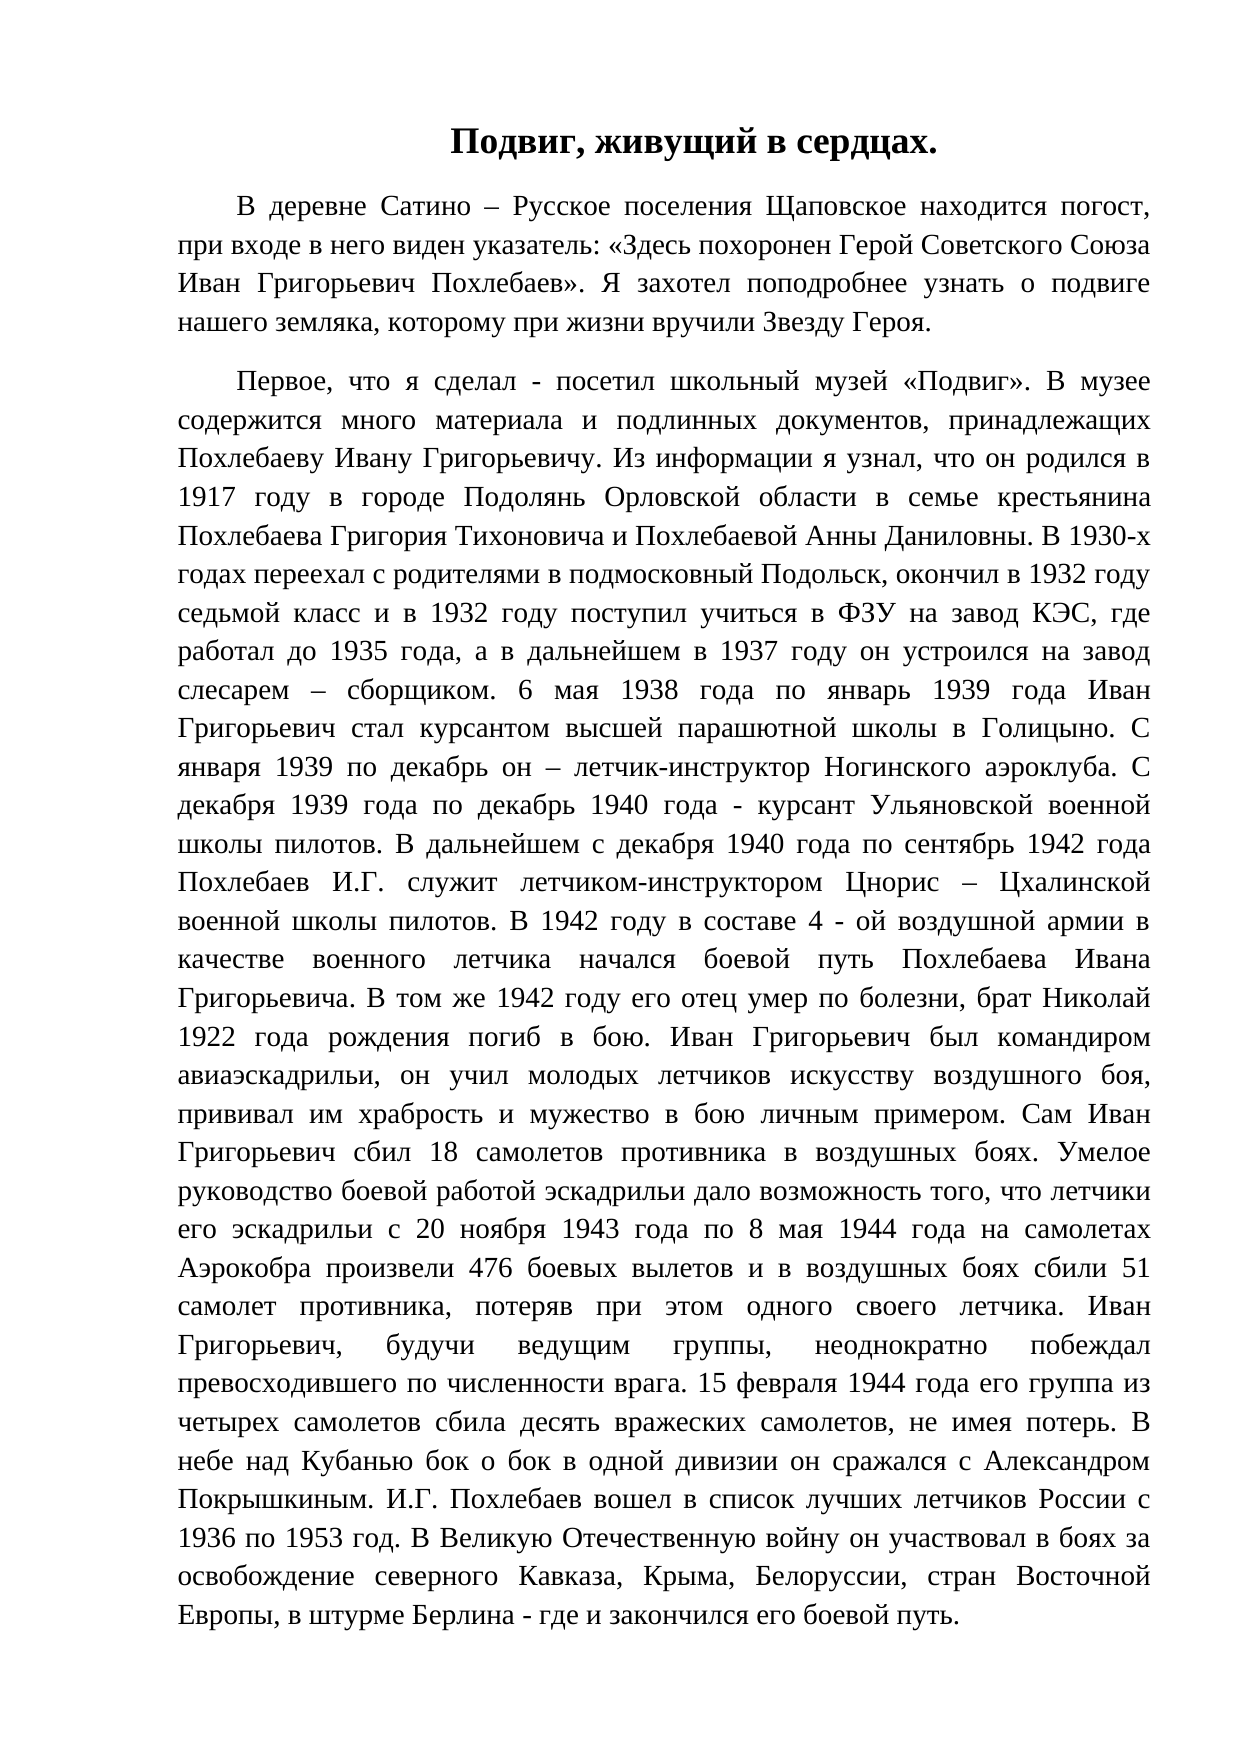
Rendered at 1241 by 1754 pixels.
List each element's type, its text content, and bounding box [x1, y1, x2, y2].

text Первое, что я сделал - посетил школьный музей «Подвиг». В музее содержится много материала и подлинных документов, принадлежащих Похлебаеву Ивану Григорьевичу. Из информации я узнал, что он родился в 1917 году в городе Подолянь Орловской области в семье крестьянина Похлебаева Григория Тихоновича и Похлебаевой Анны Даниловны. В 1930-х годах переехал с родителями в подмосковный Подольск, окончил в 1932 году седьмой класс и в 1932 году поступил учиться в ФЗУ на завод КЭС, где работал до 1935 года, а в дальнейшем в 1937 году он устроился на завод слесарем – сборщиком. 6 мая 1938 года по январь 1939 года Иван Григорьевич стал курсантом высшей парашютной школы в Голицыно. С января 1939 по декабрь он – летчик-инструктор Ногинского аэроклуба. С декабря 1939 года по декабрь 1940 года - курсант Ульяновской военной школы пилотов. В дальнейшем с декабря 1940 года по сентябрь 1942 года Похлебаев И.Г. служит летчиком-инструктором Цнорис – Цхалинской военной школы пилотов. В 1942 году в составе 4 - ой воздушной армии в качестве военного летчика начался боевой путь Похлебаева Ивана Григорьевича. В том же 1942 году его отец умер по болезни, брат Николай 1922 года рождения погиб в бою. Иван Григорьевич был командиром авиаэскадрильи, он учил молодых летчиков искусству воздушного боя, прививал им храбрость и мужество в бою личным примером. Сам Иван Григорьевич сбил 18 самолетов противника в воздушных боях. Умелое руководство боевой работой эскадрильи дало возможность того, что летчики его эскадрильи с 20 ноября 1943 года по 8 мая 1944 года на самолетах Аэрокобра произвели 476 боевых вылетов и в воздушных боях сбили 51 самолет противника, потеряв при этом одного своего летчика. Иван Григорьевич, будучи ведущим группы, неоднократно побеждал превосходившего по численности врага. 15 февраля 1944 года его группа из четырех самолетов сбила десять вражеских самолетов, не имея потерь. В небе над Кубанью бок о бок в одной дивизии он сражался с Александром Покрышкиным. И.Г. Похлебаев вошел в список лучших летчиков России с 1936 по 1953 год. В Великую Отечественную войну он участвовал в боях за освобождение северного Кавказа, Крыма, Белоруссии, стран Восточной Европы, в штурме Берлина - где и закончился его боевой путь. [177, 363, 1152, 1630]
text В деревне Сатино – Русское поселения Щаповское находится погост, при входе в него виден указатель: «Здесь похоронен Герой Советского Союза Иван Григорьевич Похлебаев». Я захотел поподробнее узнать о подвиге нашего земляка, которому при жизни вручили Звезду Героя. [177, 188, 1152, 338]
text Подвиг, живущий в сердцах. [177, 118, 1152, 161]
